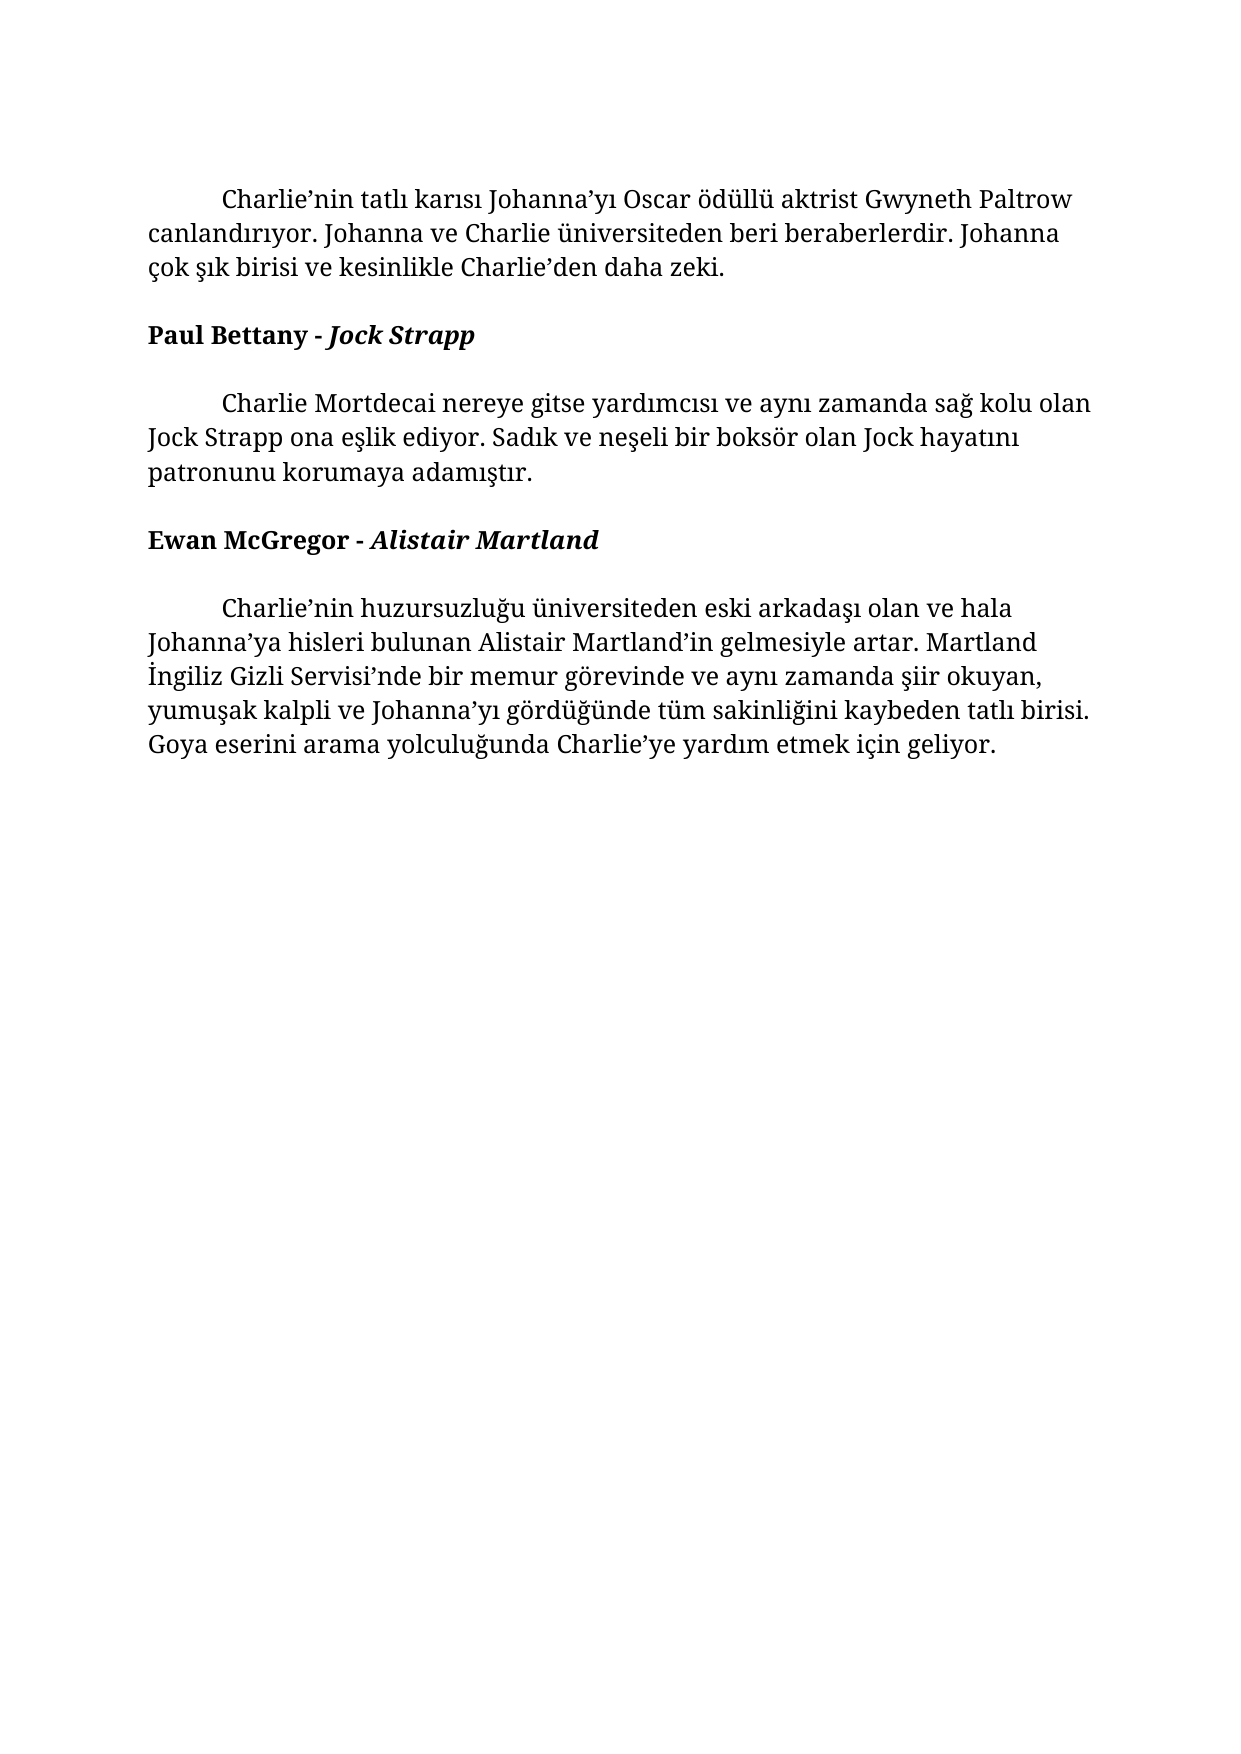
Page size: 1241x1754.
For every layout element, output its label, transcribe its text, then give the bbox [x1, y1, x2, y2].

text Charlie’nin tatlı karısı Johanna’yı Oscar ödüllü aktrist Gwyneth Paltrow canlandırıyor. Johanna ve Charlie üniversiteden beri beraberlerdir. Johanna çok şık birisi ve kesinlikle Charlie’den daha zeki. [148, 182, 1093, 284]
text Charlie Mortdecai nereye gitse yardımcısı ve aynı zamanda sağ kolu olan Jock Strapp ona eşlik ediyor. Sadık ve neşeli bir boksör olan Jock hayatını patronunu korumaya adamıştır. [148, 386, 1093, 488]
text Charlie’nin huzursuzluğu üniversiteden eski arkadaşı olan ve hala Johanna’ya hisleri bulunan Alistair Martland’in gelmesiyle artar. Martland İngiliz Gizli Servisi’nde bir memur görevinde ve aynı zamanda şiir okuyan, yumuşak kalpli ve Johanna’yı gördüğünde tüm sakinliğini kaybeden tatlı birisi. Goya eserini arama yolculuğunda Charlie’ye yardım etmek için geliyor. [148, 590, 1093, 761]
text Ewan McGregor - Alistair Martland [148, 522, 1093, 556]
text Paul Bettany - Jock Strapp [148, 318, 1093, 352]
